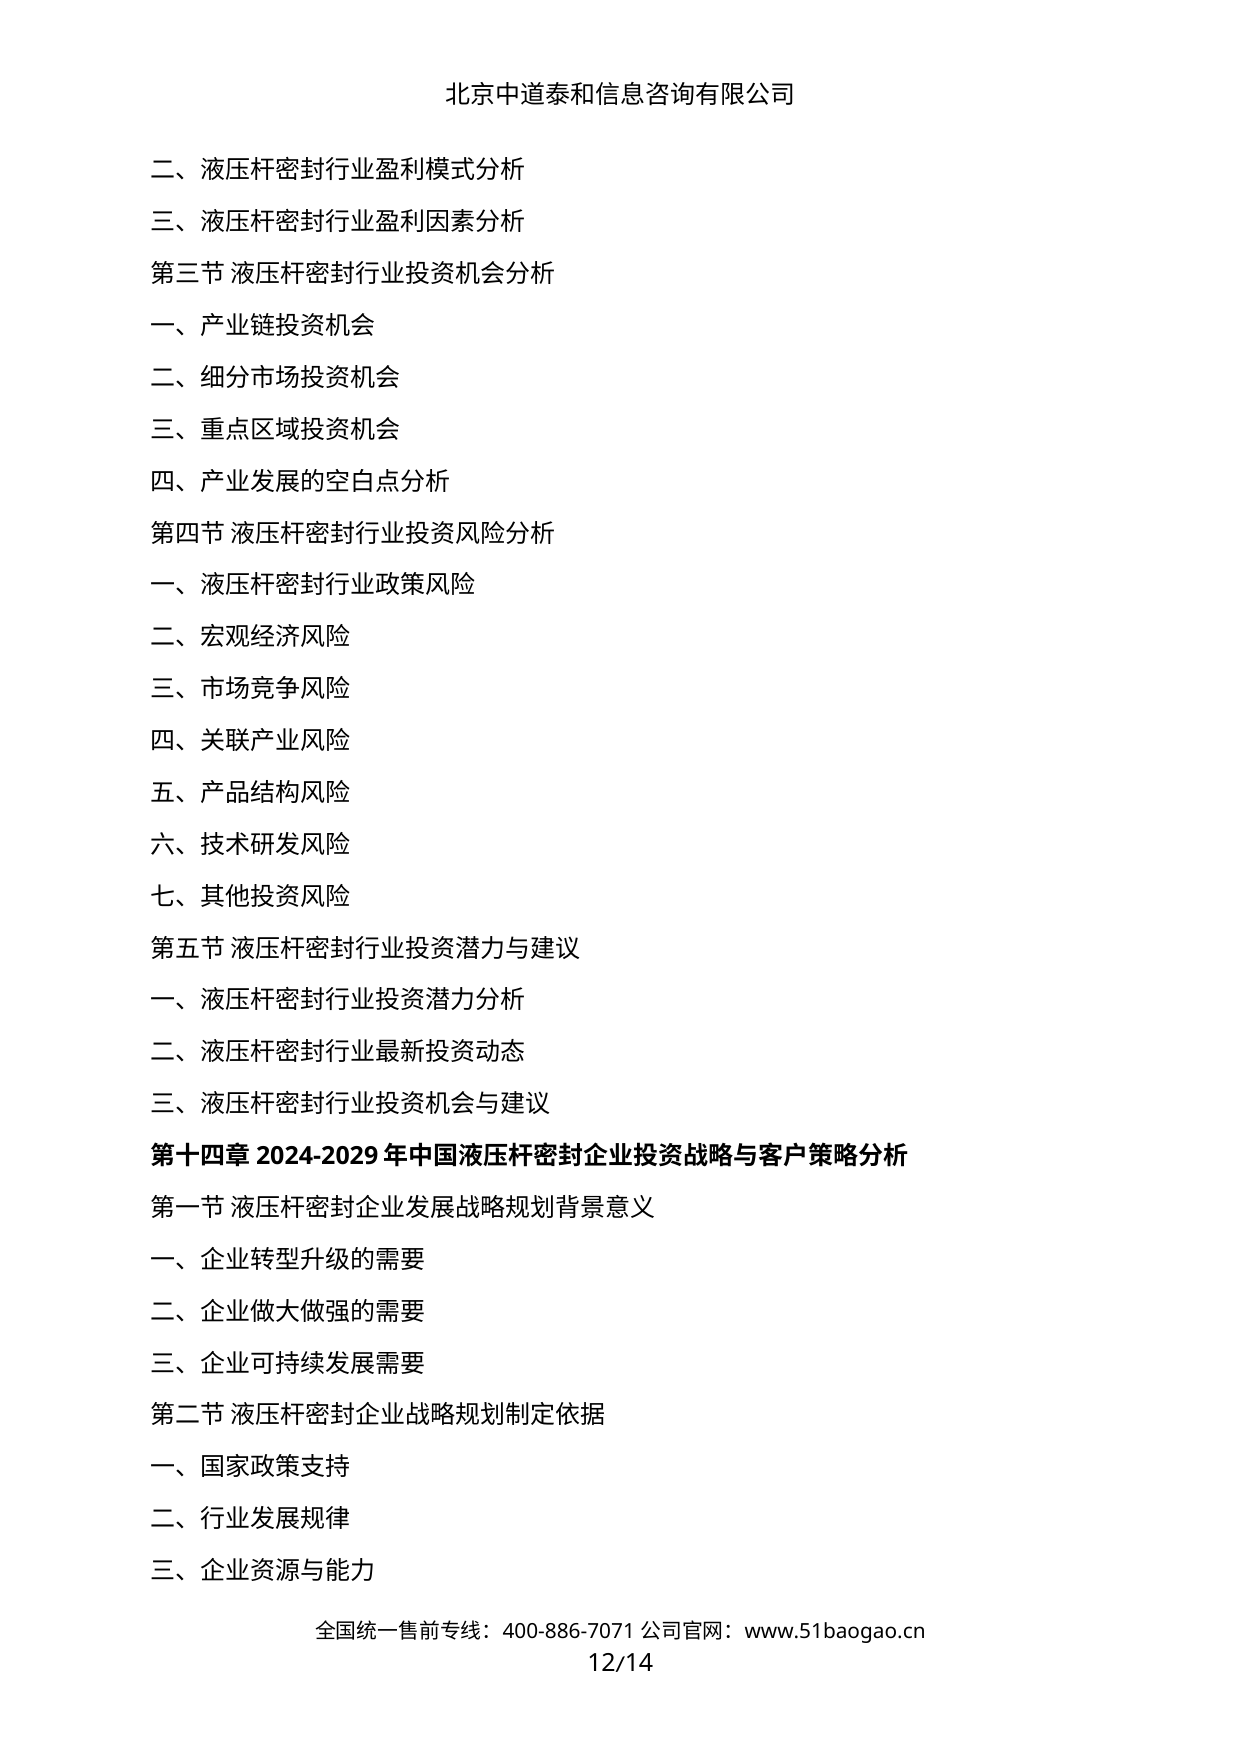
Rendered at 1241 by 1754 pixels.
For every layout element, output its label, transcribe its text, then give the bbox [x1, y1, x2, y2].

text 三、重点区域投资机会 [150, 409, 1090, 446]
text 三、市场竞争风险 [150, 669, 1090, 705]
text 第一节 液压杆密封企业发展战略规划背景意义 [150, 1187, 1090, 1224]
text 六、技术研发风险 [150, 824, 1090, 861]
text 二、细分市场投资机会 [150, 357, 1090, 394]
text 三、企业资源与能力 [150, 1551, 1090, 1587]
text 三、液压杆密封行业投资机会与建议 [150, 1084, 1090, 1120]
text 一、液压杆密封行业政策风险 [150, 565, 1090, 601]
text 一、国家政策支持 [150, 1447, 1090, 1483]
text 第二节 液压杆密封企业战略规划制定依据 [150, 1395, 1090, 1431]
text 第三节 液压杆密封行业投资机会分析 [150, 254, 1090, 290]
text 二、液压杆密封行业盈利模式分析 [150, 150, 1090, 186]
text 二、企业做大做强的需要 [150, 1291, 1090, 1327]
text 三、液压杆密封行业盈利因素分析 [150, 202, 1090, 238]
text 第四节 液压杆密封行业投资风险分析 [150, 513, 1090, 549]
text 三、企业可持续发展需要 [150, 1343, 1090, 1379]
text 二、行业发展规律 [150, 1499, 1090, 1535]
text 七、其他投资风险 [150, 876, 1090, 912]
text 五、产品结构风险 [150, 772, 1090, 809]
text 四、关联产业风险 [150, 721, 1090, 757]
text 二、液压杆密封行业最新投资动态 [150, 1032, 1090, 1068]
text 一、液压杆密封行业投资潜力分析 [150, 980, 1090, 1016]
text 四、产业发展的空白点分析 [150, 461, 1090, 497]
text 二、宏观经济风险 [150, 617, 1090, 653]
text 一、产业链投资机会 [150, 306, 1090, 342]
text 第十四章 2024-2029年中国液压杆密封企业投资战略与客户策略分析 [150, 1136, 1090, 1172]
text 一、企业转型升级的需要 [150, 1239, 1090, 1276]
text 第五节 液压杆密封行业投资潜力与建议 [150, 928, 1090, 964]
